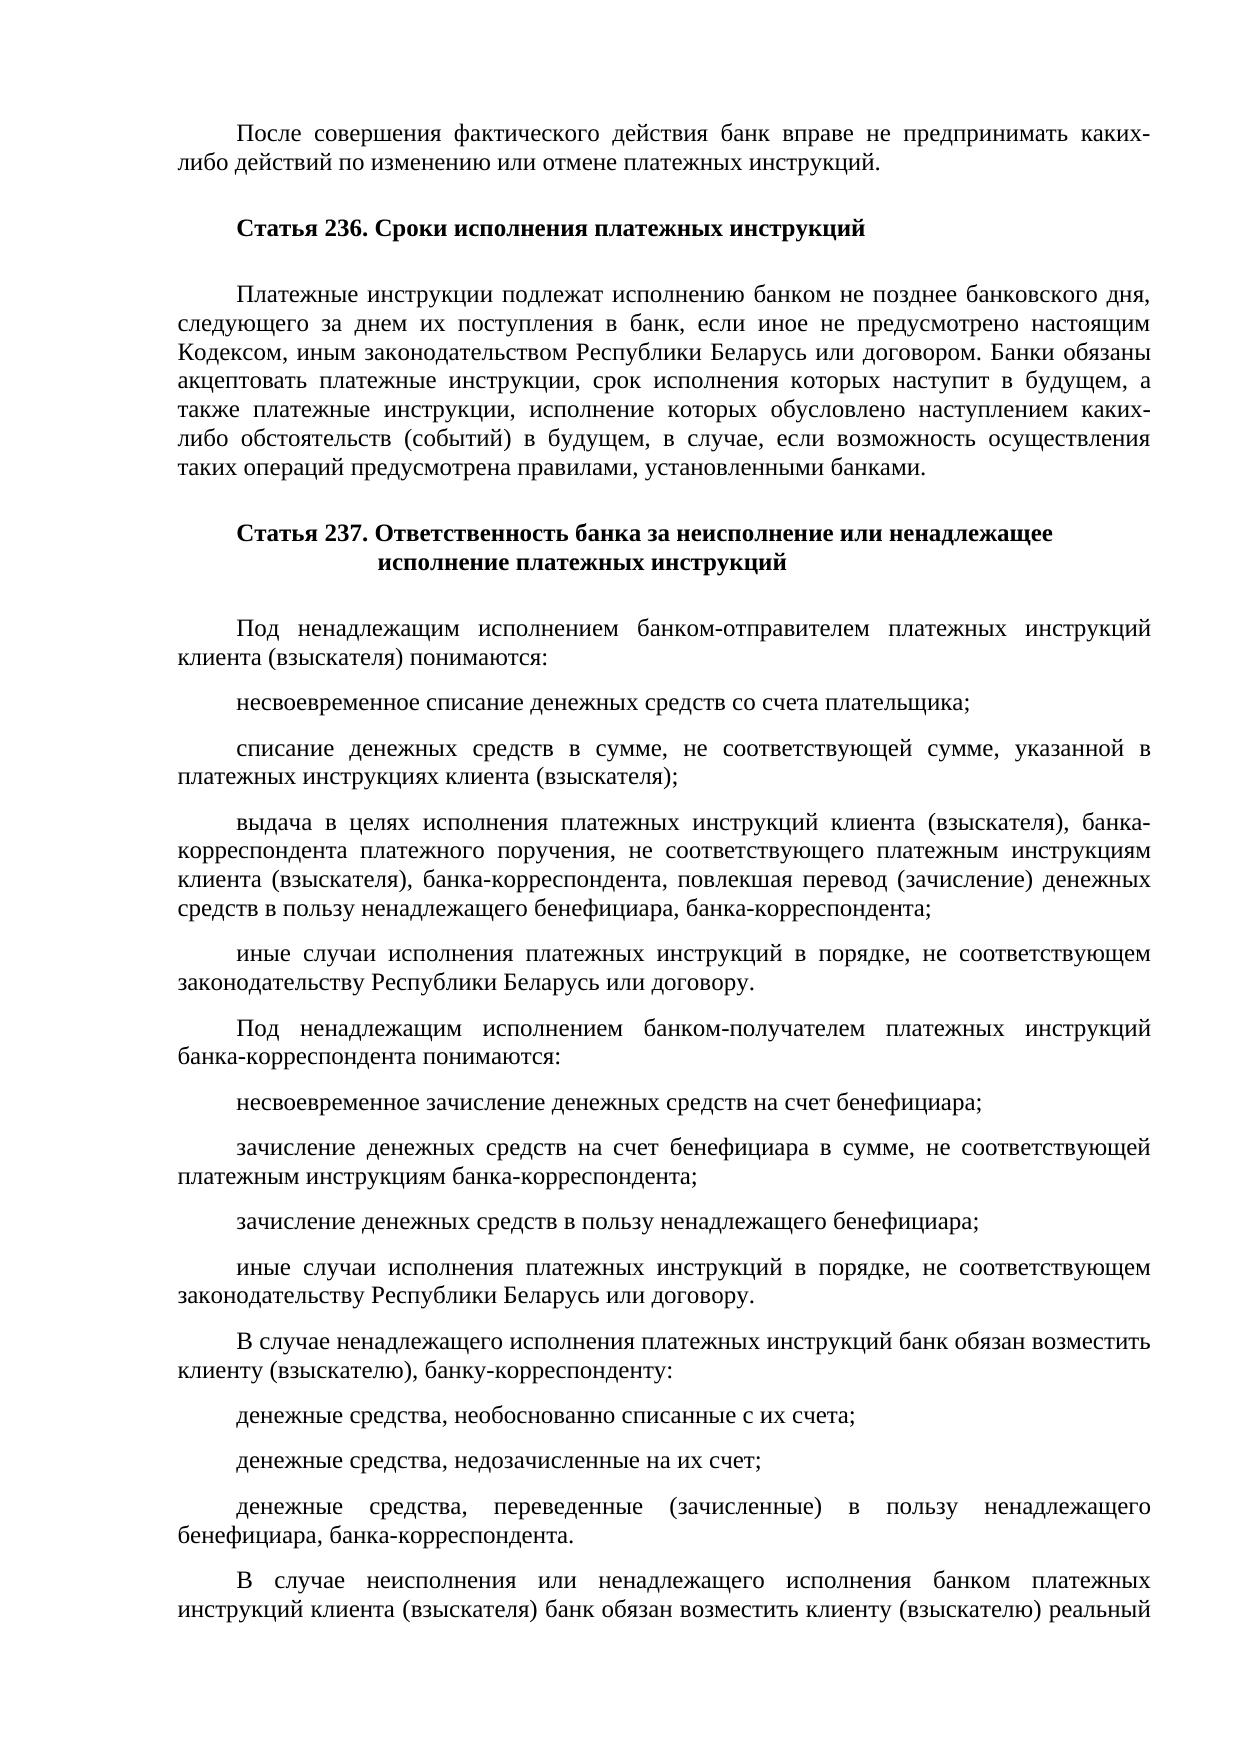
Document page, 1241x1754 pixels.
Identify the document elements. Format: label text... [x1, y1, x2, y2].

text списание денежных средств в сумме, не соответствующей сумме, указанной в платежных инструкциях клиента (взыскателя); [177, 733, 1152, 790]
text зачисление денежных средств на счет бенефициара в сумме, не соответствующей платежным инструкциям банка-корреспондента; [177, 1132, 1152, 1190]
text денежные средства, переведенные (зачисленные) в пользу ненадлежащего бенефициара, банка-корреспондента. [177, 1491, 1152, 1548]
text денежные средства, необоснованно списанные с их счета; [177, 1400, 1152, 1429]
text иные случаи исполнения платежных инструкций в порядке, не соответствующем законодательству Республики Беларусь или договору. [177, 1252, 1152, 1309]
text Под ненадлежащим исполнением банком-получателем платежных инструкций банка-корреспондента понимаются: [177, 1013, 1152, 1070]
text несвоевременное зачисление денежных средств на счет бенефициара; [177, 1087, 1152, 1116]
text Статья 237. Ответственность банка за неисполнение или ненадлежащее исполнение платежных инструкций [236, 518, 1152, 576]
text выдача в целях исполнения платежных инструкций клиента (взыскателя), банка-корреспондента платежного поручения, не соответствующего платежным инструкциям клиента (взыскателя), банка-корреспондента, повлекшая перевод (зачисление) денежных средств в пользу ненадлежащего бенефициара, банка-корреспондента; [177, 807, 1152, 922]
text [177, 1565, 1152, 1623]
text денежные средства, недозачисленные на их счет; [177, 1446, 1152, 1474]
text Под ненадлежащим исполнением банком-отправителем платежных инструкций клиента (взыскателя) понимаются: [177, 613, 1152, 671]
text зачисление денежных средств в пользу ненадлежащего бенефициара; [177, 1206, 1152, 1235]
text несвоевременное списание денежных средств со счета плательщика; [177, 687, 1152, 716]
text иные случаи исполнения платежных инструкций в порядке, не соответствующем законодательству Республики Беларусь или договору. [177, 938, 1152, 996]
text Платежные инструкции подлежат исполнению банком не позднее банковского дня, следующего за днем их поступления в банк, если иное не предусмотрено настоящим Кодексом, иным законодательством Республики Беларусь или договором. Банки обязаны акцептовать платежные инструкции, срок исполнения которых наступит в будущем, а также платежные инструкции, исполнение которых обусловлено наступлением каких-либо обстоятельств (событий) в будущем, в случае, если возможность осуществления таких операций предусмотрена правилами, установленными банками. [177, 279, 1152, 481]
text После совершения фактического действия банк вправе не предпринимать каких-либо действий по изменению или отмене платежных инструкций. [177, 118, 1152, 176]
text Статья 236. Сроки исполнения платежных инструкций [236, 213, 1152, 242]
text В случае ненадлежащего исполнения платежных инструкций банк обязан возместить клиенту (взыскателю), банку-корреспонденту: [177, 1326, 1152, 1383]
